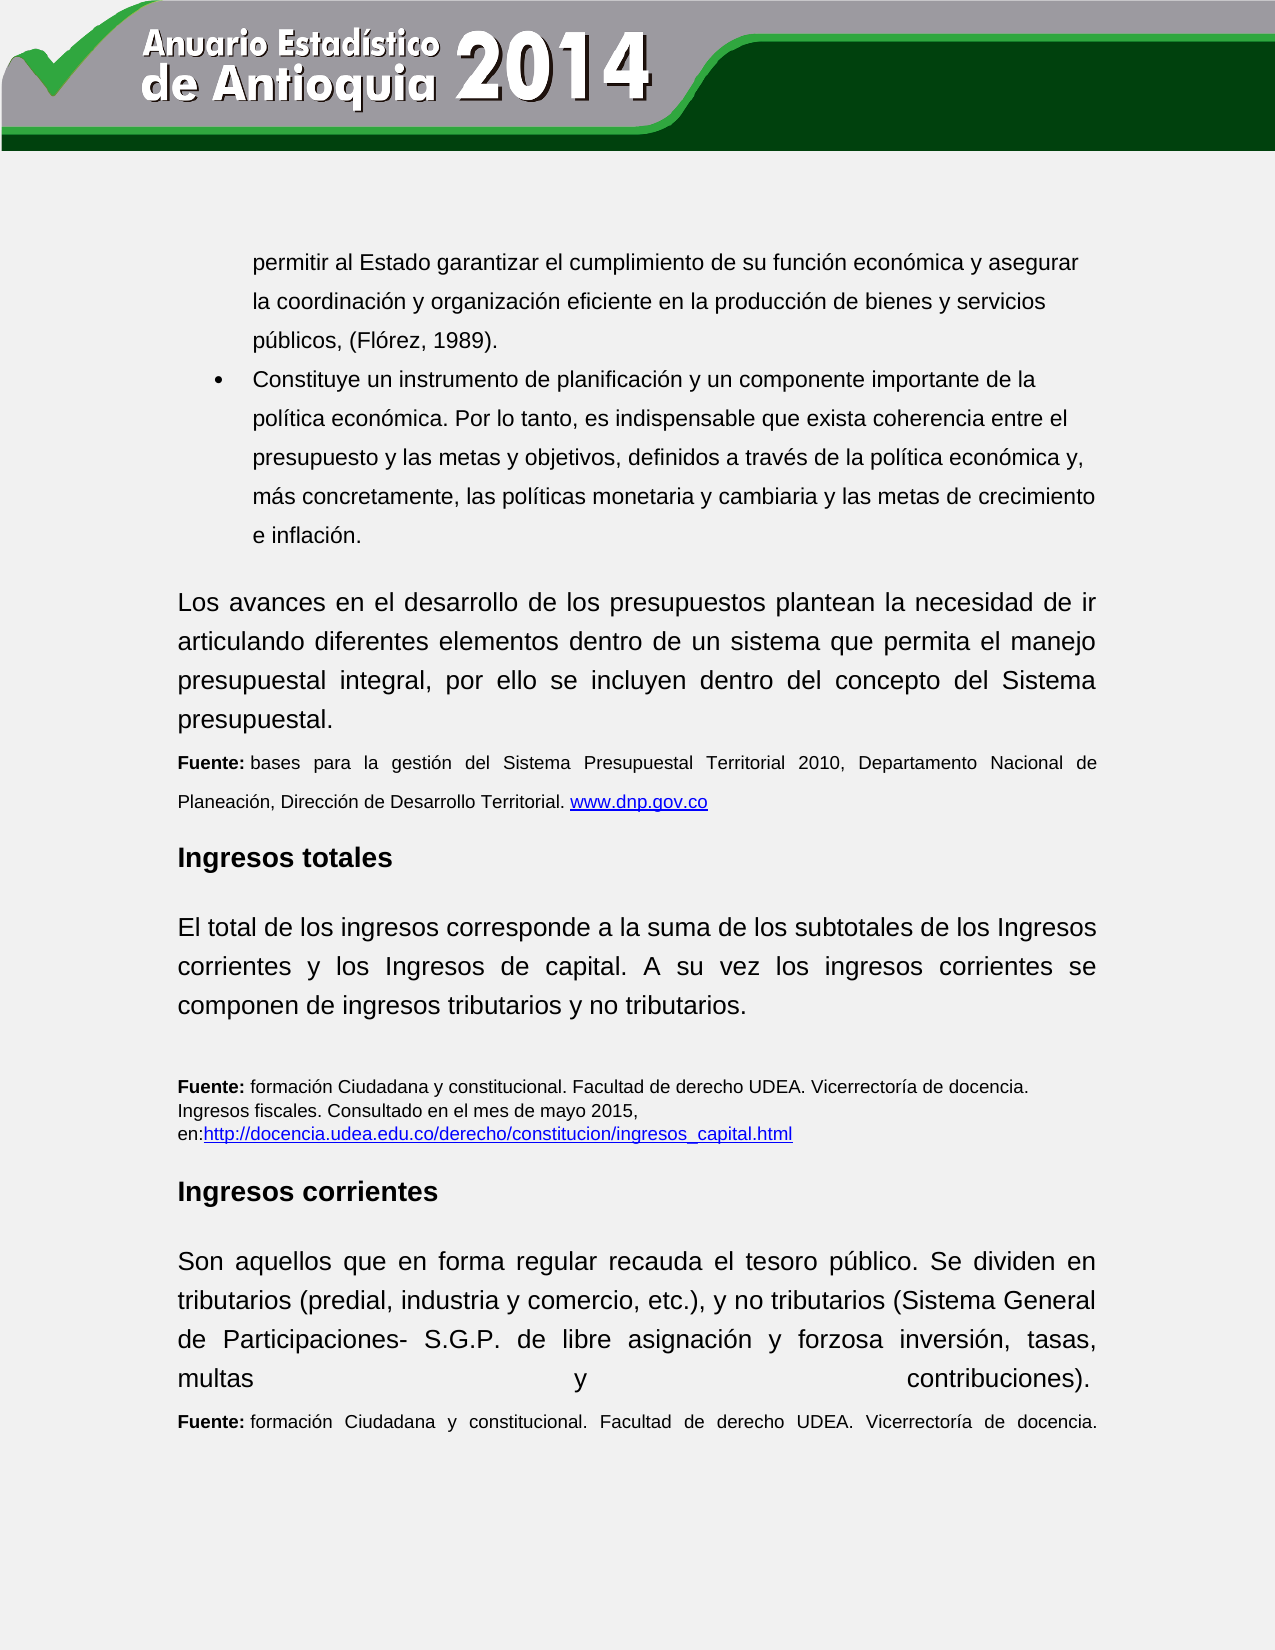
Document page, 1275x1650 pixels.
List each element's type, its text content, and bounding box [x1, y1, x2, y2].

text El total de los ingresos corresponde a la suma de los subtotales de los Ingresos corrientes y los Ingresos de capital. A su vez los ingresos corrientes se componen de ingresos tributarios y no tributarios. [177, 903, 1098, 1020]
subtitle Ingresos totales [177, 841, 1098, 874]
text Los avances en el desarrollo de los presupuestos plantean la necesidad de ir articulando diferentes elementos dentro de un sistema que permita el manejo presupuestal integral, por ello se incluyen dentro del concepto del Sistema presupuestal. Fuente: bases para la gestión del Sistema Presupuestal Territorial 2010, Departamento Nacional de Planeación, Dirección de Desarrollo Territorial. www.dnp.gov.co [177, 578, 1098, 812]
list Constituye un instrumento de planificación y un componente importante de la política económica. Por lo tanto, es indispensable que exista coherencia entre el presupuesto y las metas y objetivos, definidos a través de la política económica y, más concretamente, las políticas monetaria y cambiaria y las metas de crecimiento e inflación. [215, 353, 1098, 549]
text Fuente: formación Ciudadana y constitucional. Facultad de derecho UDEA. Vicerrectoría de docencia. Ingresos fiscales. Consultado en el mes de mayo 2015, en:http://docencia.udea.edu.co/derecho/constitucion/ingresos_capital.html [177, 1049, 1098, 1144]
picture [1, 0, 1275, 151]
subtitle Ingresos corrientes [177, 1175, 1098, 1207]
